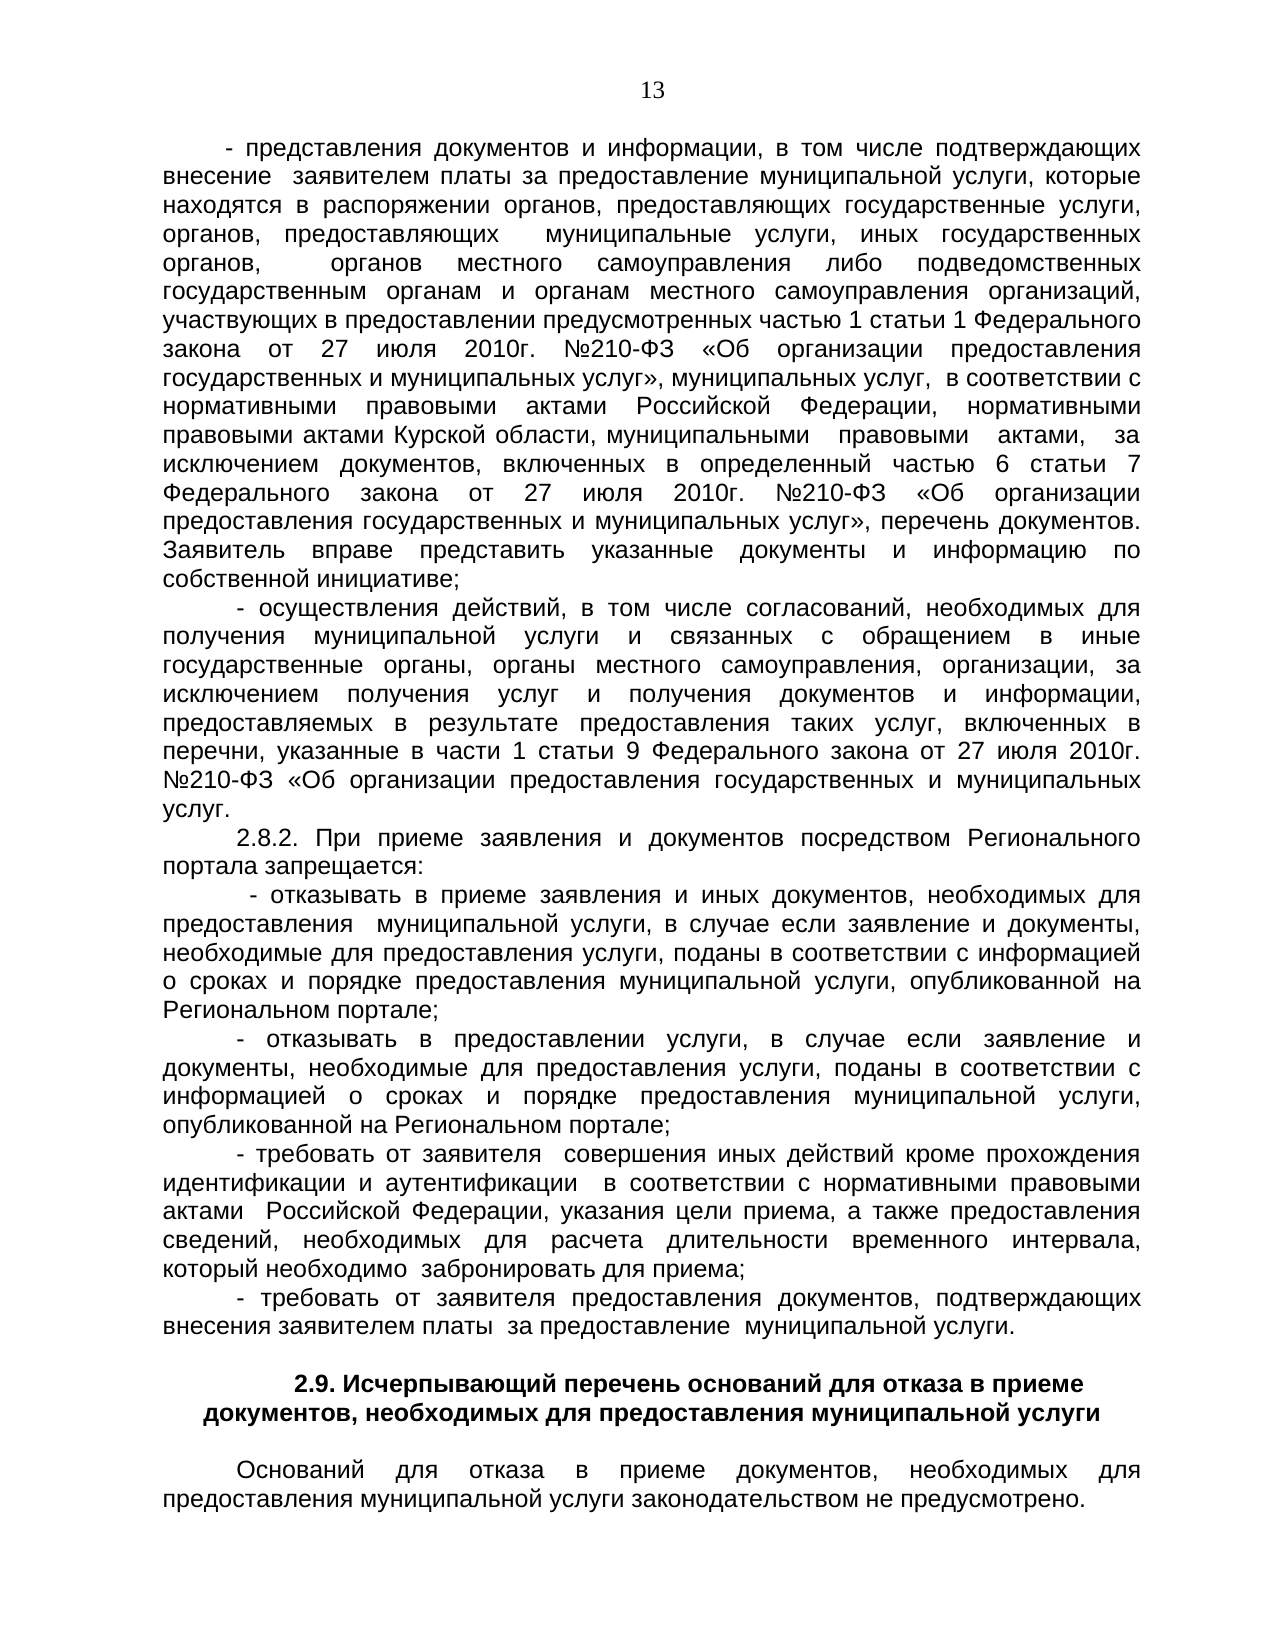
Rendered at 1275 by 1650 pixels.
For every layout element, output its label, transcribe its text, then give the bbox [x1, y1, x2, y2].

text 2.9. Исчерпывающий перечень оснований для отказа в приеме документов, необходимых для предоставления муниципальной услуги [162, 1369, 1142, 1426]
text - требовать от заявителя совершения иных действий кроме прохождения идентификации и аутентификации в соответствии с нормативными правовыми актами Российской Федерации, указания цели приема, а также предоставления сведений, необходимых для расчета длительности временного интервала, который необходимо забронировать для приема; [162, 1139, 1142, 1282]
text - представления документов и информации, в том числе подтверждающих внесение заявителем платы за предоставление муниципальной услуги, которые находятся в распоряжении органов, предоставляющих государственные услуги, органов, предоставляющих муниципальные услуги, иных государственных органов, органов местного самоуправления либо подведомственных государственным органам и органам местного самоуправления организаций, участвующих в предоставлении предусмотренных частью 1 статьи 1 Федерального закона от 27 июля 2010г. №210-ФЗ «Об организации предоставления государственных и муниципальных услуг», муниципальных услуг, в соответствии с нормативными правовыми актами Российской Федерации, нормативными правовыми актами Курской области, муниципальными правовыми актами, за исключением документов, включенных в определенный частью 6 статьи 7 Федерального закона от 27 июля 2010г. №210-ФЗ «Об организации предоставления государственных и муниципальных услуг», перечень документов. Заявитель вправе представить указанные документы и информацию по собственной инициативе; [162, 132, 1142, 592]
text - требовать от заявителя предоставления документов, подтверждающих внесения заявителем платы за предоставление муниципальной услуги. [162, 1282, 1142, 1340]
text 2.8.2. При приеме заявления и документов посредством Регионального портала запрещается: [162, 822, 1142, 880]
text - отказывать в предоставлении услуги, в случае если заявление и документы, необходимые для предоставления услуги, поданы в соответствии с информацией о сроках и порядке предоставления муниципальной услуги, опубликованной на Региональном портале; [162, 1024, 1142, 1139]
text - отказывать в приеме заявления и иных документов, необходимых для предоставления муниципальной услуги, в случае если заявление и документы, необходимые для предоставления услуги, поданы в соответствии с информацией о сроках и порядке предоставления муниципальной услуги, опубликованной на Региональном портале; [162, 880, 1142, 1024]
text Оснований для отказа в приеме документов, необходимых для предоставления муниципальной услуги законодательством не предусмотрено. [162, 1455, 1142, 1512]
text - осуществления действий, в том числе согласований, необходимых для получения муниципальной услуги и связанных с обращением в иные государственные органы, органы местного самоуправления, организации, за исключением получения услуг и получения документов и информации, предоставляемых в результате предоставления таких услуг, включенных в перечни, указанные в части 1 статьи 9 Федерального закона от 27 июля 2010г. №210-ФЗ «Об организации предоставления государственных и муниципальных услуг. [162, 592, 1142, 822]
